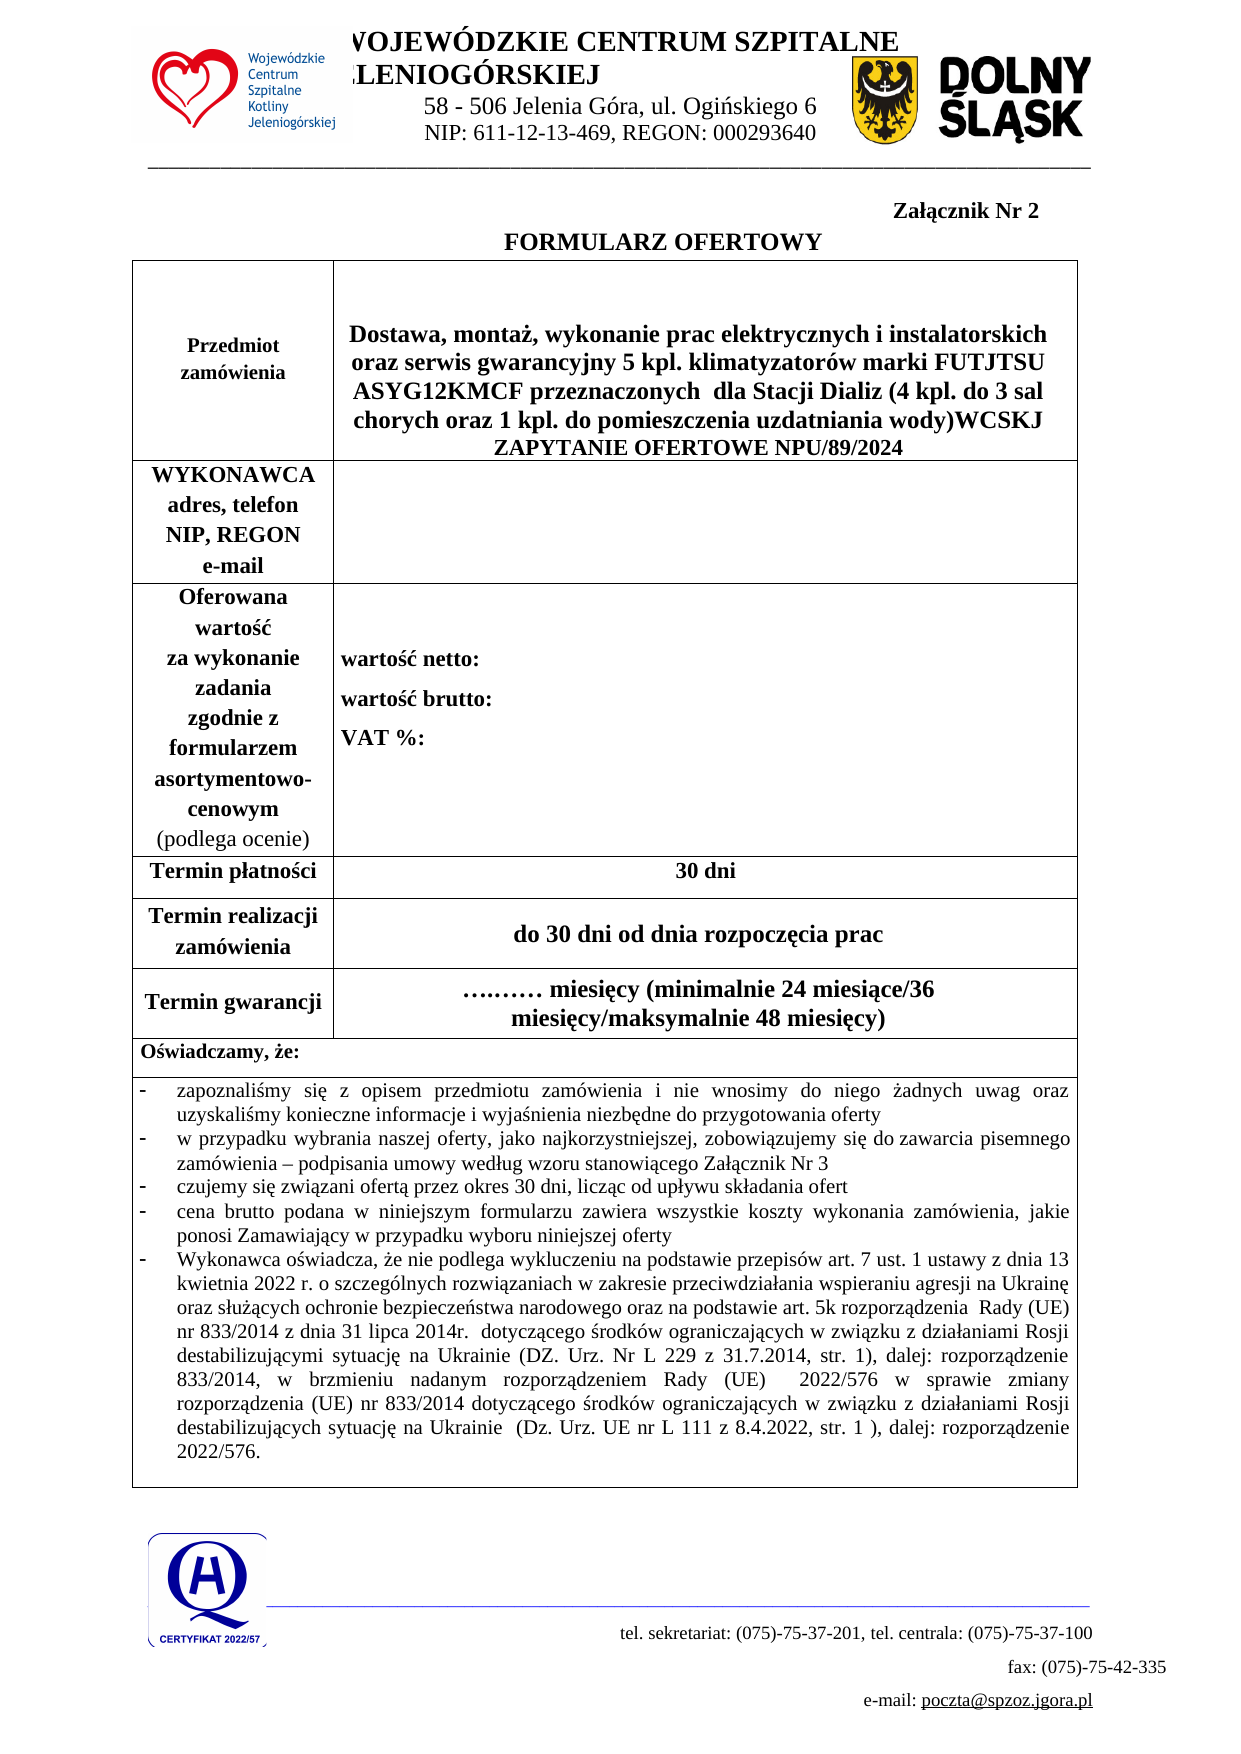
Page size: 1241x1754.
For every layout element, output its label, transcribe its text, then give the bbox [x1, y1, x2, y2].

table_cell WYKONAWCA adres, telefon NIP, REGON e-mail [133, 461, 333, 582]
table_cell Termin gwarancji [133, 969, 333, 1038]
table_cell [334, 461, 1077, 582]
picture [850, 54, 1091, 145]
text Załącznik Nr 2 [148, 197, 1093, 223]
table_cell 30 dni [334, 857, 1077, 897]
picture [147, 1533, 267, 1647]
table_cell zapoznaliśmy się z opisem przedmiotu zamówienia i nie wnosimy do niego żadnych uwag oraz uzyskaliśmy konieczne informacje i wyjaśnienia niezbędne do przygotowania oferty w przypadku wybrania naszej oferty, jako najkorzystniejszej, zobowiązujemy się do zawarcia pisemnego zamówienia – podpisania umowy według wzoru stanowiącego Załącznik Nr 3 czujemy się związani ofertą przez okres 30 dni, licząc od upływu składania ofert cena brutto podana w niniejszym formularzu zawiera wszystkie koszty wykonania zamówienia, jakie ponosi Zamawiający w przypadku wyboru niniejszej oferty Wykonawca oświadcza, że nie podlega wykluczeniu na podstawie przepisów art. 7 ust. 1 ustawy z dnia 13 kwietnia 2022 r. o szczególnych rozwiązaniach w zakresie przeciwdziałania wspieraniu agresji na Ukrainę oraz służących ochronie bezpieczeństwa narodowego oraz na podstawie art. 5k rozporządzenia Rady (UE) nr 833/2014 z dnia 31 lipca 2014r. dotyczącego środków ograniczających w związku z działaniami Rosji destabilizującymi sytuację na Ukrainie (DZ. Urz. Nr L 229 z 31.7.2014, str. 1), dalej: rozporządzenie 833/2014, w brzmieniu nadanym rozporządzeniem Rady (UE) 2022/576 w sprawie zmiany rozporządzenia (UE) nr 833/2014 dotyczącego środków ograniczających w związku z działaniami Rosji destabilizujących sytuację na Ukrainie (Dz. Urz. UE nr L 111 z 8.4.2022, str. 1 ), dalej: rozporządzenie 2022/576. [133, 1078, 1077, 1487]
table_cell Oferowana wartość za wykonanie zadania zgodnie z formularzem asortymentowo-cenowym (podlega ocenie) [133, 584, 333, 856]
text FORMULARZ OFERTOWY [148, 227, 1093, 256]
table_cell Termin płatności [133, 857, 333, 897]
table_cell wartość netto: wartość brutto: VAT %: [334, 584, 1077, 856]
table_cell Termin realizacji zamówienia [133, 899, 333, 968]
picture [131, 26, 353, 143]
table_header Przedmiot zamówienia [133, 261, 333, 460]
table_cell ….…… miesięcy (minimalnie 24 miesiące/36 miesięcy/maksymalnie 48 miesięcy) [334, 969, 1077, 1038]
table_cell Oświadczamy, że: [133, 1039, 1077, 1077]
table_cell do 30 dni od dnia rozpoczęcia prac [334, 899, 1077, 968]
table_header Dostawa, montaż, wykonanie prac elektrycznych i instalatorskich oraz serwis gwarancyjny 5 kpl. klimatyzatorów marki FUTJTSU ASYG12KMCF przeznaczonych dla Stacji Dializ (4 kpl. do 3 sal chorych oraz 1 kpl. do pomieszczenia uzdatniania wody)WCSKJ ZAPYTANIE OFERTOWE NPU/89/2024 [334, 261, 1077, 460]
